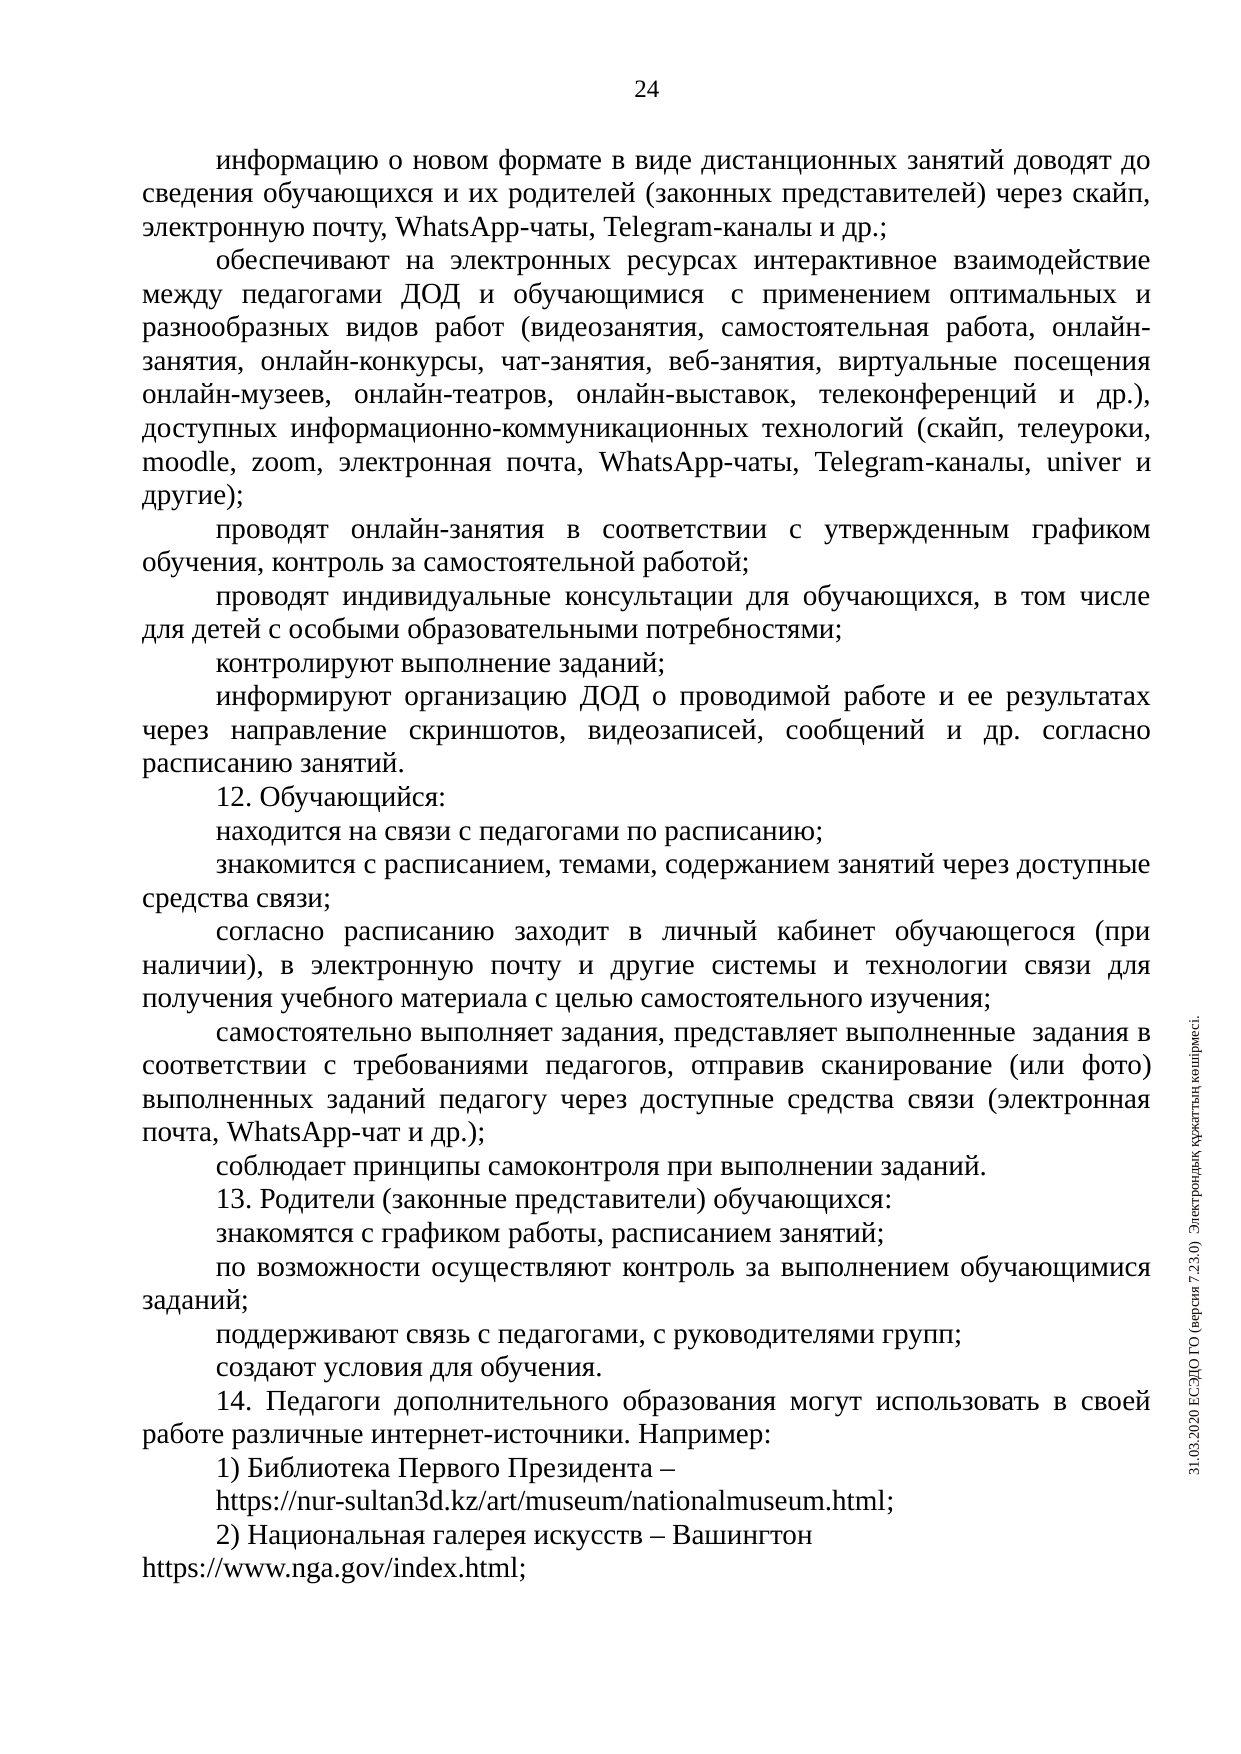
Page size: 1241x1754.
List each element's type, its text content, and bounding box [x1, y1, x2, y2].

text знакомится с расписанием, темами, содержанием занятий через доступные средства связи; [142, 846, 1152, 913]
list https://nur-sultan3d.kz/art/museum/nationalmuseum.html; [142, 1483, 1152, 1517]
text 13. Родители (законные представители) обучающихся: [142, 1182, 1152, 1215]
text обеспечивают на электронных ресурсах интерактивное взаимодействие между педагогами ДОД и обучающимися с применением оптимальных и разнообразных видов работ (видеозанятия, самостоятельная работа, онлайн-занятия, онлайн-конкурсы, чат-занятия, веб-занятия, виртуальные посещения онлайн-музеев, онлайн-театров, онлайн-выставок, телеконференций и др.), доступных информационно-коммуникационных технологий (скайп, телеуроки, moodle, zoom, электронная почта, WhatsApp-чаты, Telegram-каналы, univer и другие); [142, 242, 1152, 511]
text по возможности осуществляют контроль за выполнением обучающимися заданий; [142, 1249, 1152, 1316]
text знакомятся с графиком работы, расписанием занятий; [142, 1215, 1152, 1249]
list 2) Национальная галерея искусств – Вашингтон https://www.nga.gov/index.html; [142, 1517, 1152, 1584]
text находится на связи с педагогами по расписанию; [142, 813, 1152, 846]
text проводят онлайн-занятия в соответствии с утвержденным графиком обучения, контроль за самостоятельной работой; [142, 511, 1152, 578]
text информируют организацию ДОД о проводимой работе и ее результатах через направление скриншотов, видеозаписей, сообщений и др. согласно расписанию занятий. [142, 678, 1152, 779]
list 1) Библиотека Первого Президента – [142, 1450, 1152, 1483]
text контролируют выполнение заданий; [142, 645, 1152, 678]
text самостоятельно выполняет задания, представляет выполненные задания в соответствии с требованиями педагогов, отправив сканирование (или фото) выполненных заданий педагогу через доступные средства связи (электронная почта, WhatsApp-чат и др.); [142, 1014, 1152, 1148]
text 14. Педагоги дополнительного образования могут использовать в своей работе различные интернет-источники. Например: [142, 1383, 1152, 1450]
text согласно расписанию заходит в личный кабинет обучающегося (при наличии), в электронную почту и другие системы и технологии связи для получения учебного материала с целью самостоятельного изучения; [142, 913, 1152, 1014]
text информацию о новом формате в виде дистанционных занятий доводят до сведения обучающихся и их родителей (законных представителей) через скайп, электронную почту, WhatsApp-чаты, Telegram-каналы и др.; [142, 142, 1152, 242]
text соблюдает принципы самоконтроля при выполнении заданий. [142, 1148, 1152, 1182]
text 12. Обучающийся: [142, 779, 1152, 813]
text проводят индивидуальные консультации для обучающихся, в том числе для детей с особыми образовательными потребностями; [142, 578, 1152, 645]
text поддерживают связь с педагогами, с руководителями групп; [142, 1316, 1152, 1349]
text создают условия для обучения. [142, 1349, 1152, 1383]
